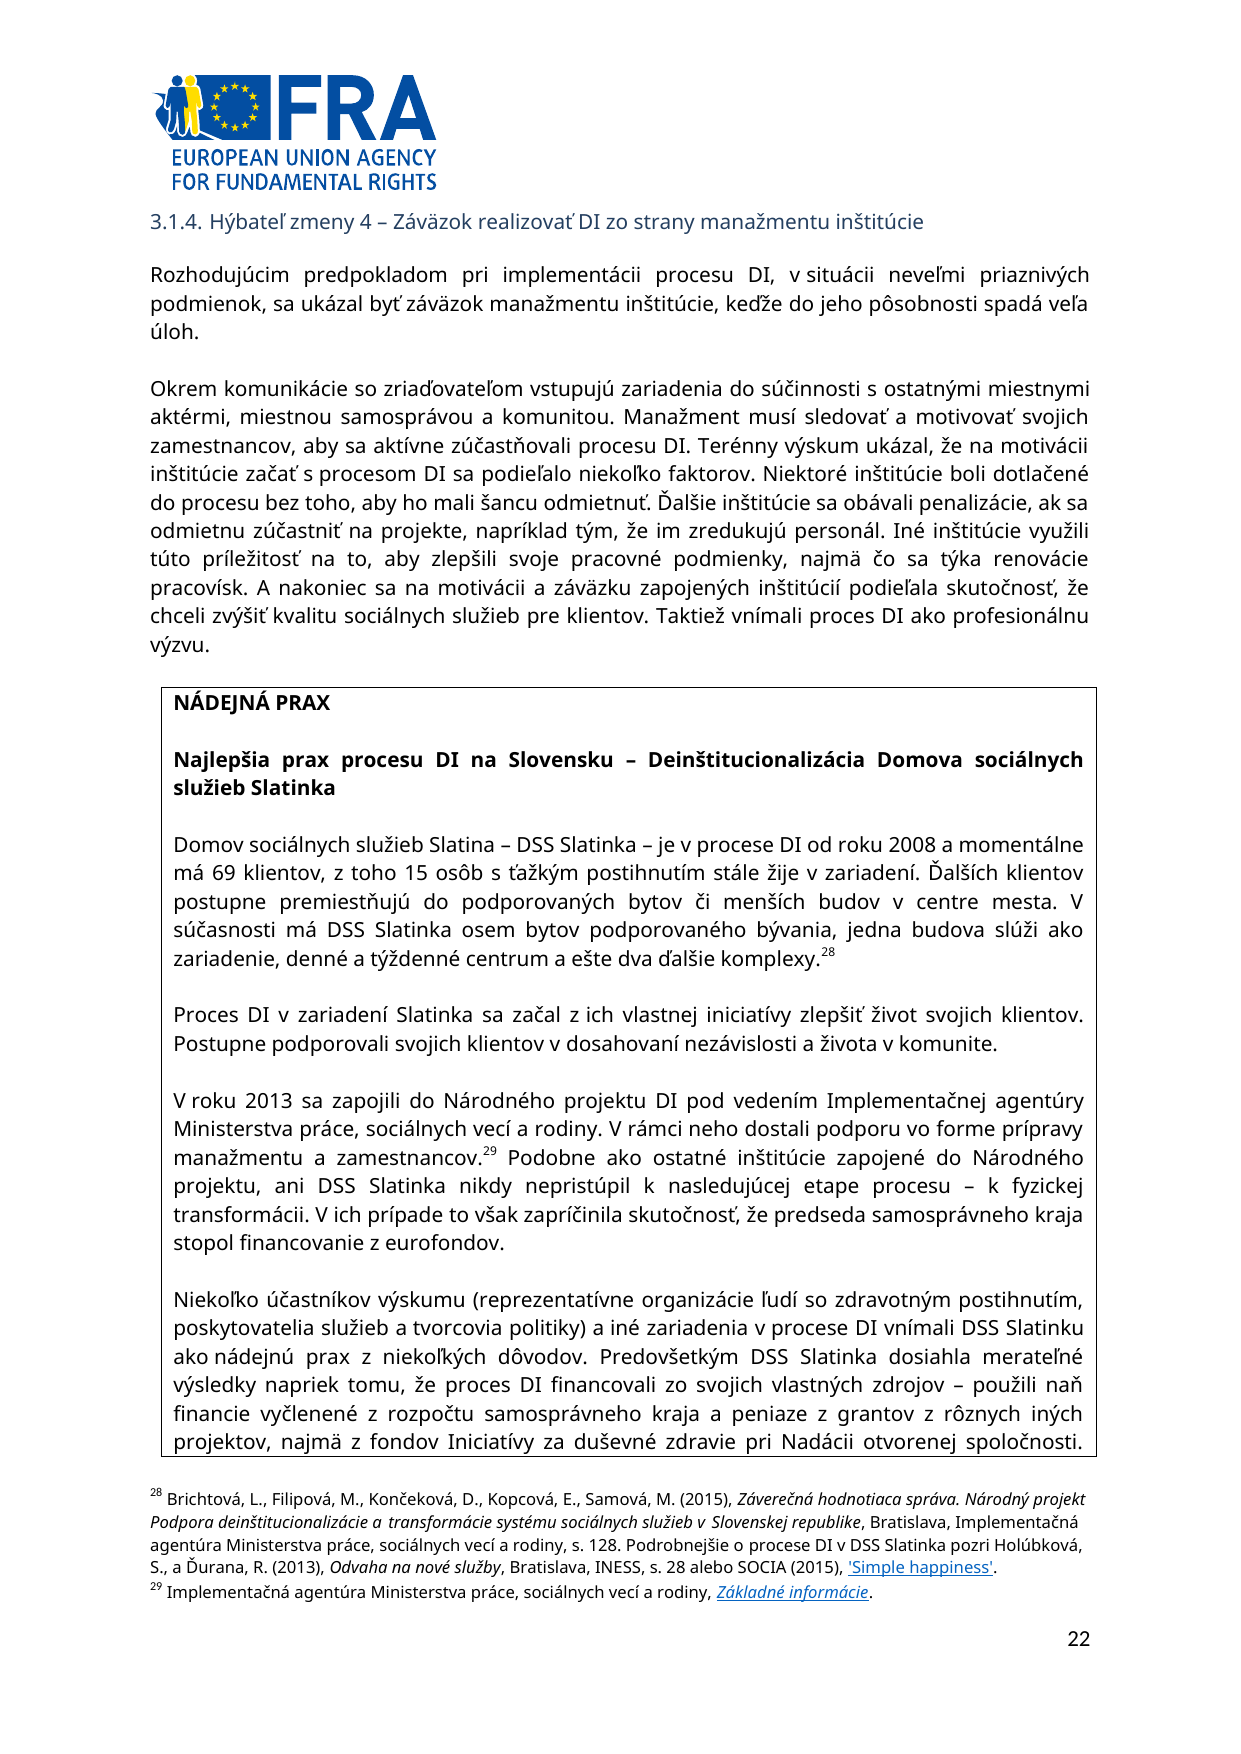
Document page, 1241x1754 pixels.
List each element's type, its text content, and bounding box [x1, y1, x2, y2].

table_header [162, 688, 1096, 1456]
text Okrem komunikácie so zriaďovateľom vstupujú zariadenia do súčinnosti s ostatnými miestnymi aktérmi, miestnou samosprávou a komunitou. Manažment musí sledovať a motivovať svojich zamestnancov, aby sa aktívne zúčastňovali procesu DI. Terénny výskum ukázal, že na motivácii inštitúcie začať s procesom DI sa podieľalo niekoľko faktorov. Niektoré inštitúcie boli dotlačené do procesu bez toho, aby ho mali šancu odmietnuť. Ďalšie inštitúcie sa obávali penalizácie, ak sa odmietnu zúčastniť na projekte, napríklad tým, že im zredukujú personál. Iné inštitúcie využili túto príležitosť na to, aby zlepšili svoje pracovné podmienky, najmä čo sa týka renovácie pracovísk. A nakoniec sa na motivácii a záväzku zapojených inštitúcií podieľala skutočnosť, že chceli zvýšiť kvalitu sociálnych služieb pre klientov. Taktiež vnímali proces DI ako profesionálnu výzvu. [150, 374, 1090, 658]
text Rozhodujúcim predpokladom pri implementácii procesu DI, v situácii neveľmi priaznivých podmienok, sa ukázal byť záväzok manažmentu inštitúcie, keďže do jeho pôsobnosti spadá veľa úloh. [150, 260, 1090, 346]
subtitle 3.1.4. Hýbateľ zmeny 4 – Záväzok realizovať DI zo strany manažmentu inštitúcie [150, 207, 1090, 235]
